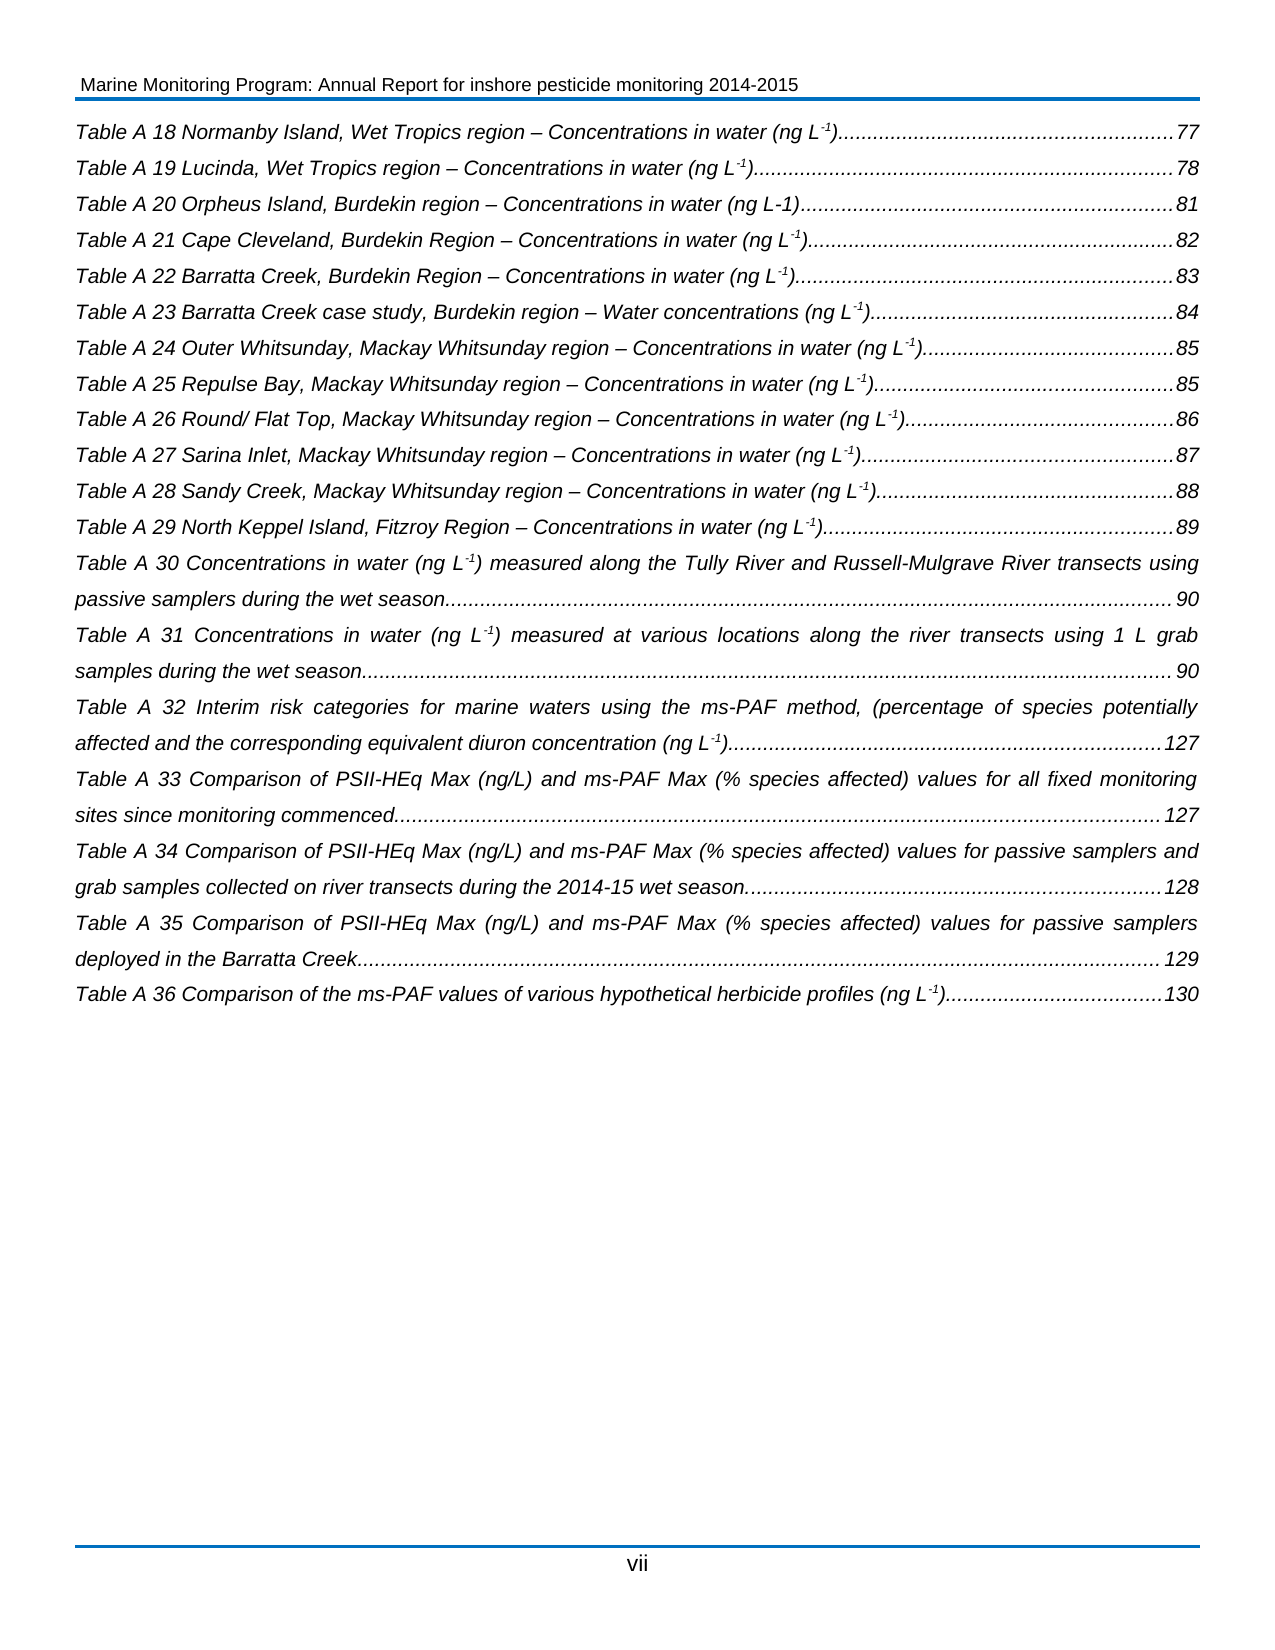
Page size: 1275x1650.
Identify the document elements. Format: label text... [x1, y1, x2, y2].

text Table A 35 Comparison of PSII-HEq Max (ng/L) and ms-PAF Max (% species affected) values for passive samplers deployed in the Barratta Creek 129 [75, 910, 1200, 970]
text Table A 28 Sandy Creek, Mackay Whitsunday region – Concentrations in water (ng L-1) 88 [75, 479, 1200, 503]
text Table A 34 Comparison of PSII-HEq Max (ng/L) and ms-PAF Max (% species affected) values for passive samplers and grab samples collected on river transects during the 2014-15 wet season. 128 [75, 838, 1200, 898]
text Table A 24 Outer Whitsunday, Mackay Whitsunday region – Concentrations in water (ng L-1) 85 [75, 335, 1200, 359]
text Table A 19 Lucinda, Wet Tropics region – Concentrations in water (ng L-1) 78 [75, 156, 1200, 180]
text Table A 31 Concentrations in water (ng L-1) measured at various locations along the river transects using 1 L grab samples during the wet season 90 [75, 623, 1200, 683]
text Table A 32 Interim risk categories for marine waters using the ms-PAF method, (percentage of species potentially affected and the corresponding equivalent diuron concentration (ng L-1) 127 [75, 695, 1200, 755]
text Table A 18 Normanby Island, Wet Tropics region – Concentrations in water (ng L-1) 77 [75, 120, 1200, 144]
text Table A 36 Comparison of the ms-PAF values of various hypothetical herbicide profiles (ng L-1) 130 [75, 982, 1200, 1006]
text Table A 23 Barratta Creek case study, Burdekin region – Water concentrations (ng L-1) 84 [75, 299, 1200, 323]
text Table A 25 Repulse Bay, Mackay Whitsunday region – Concentrations in water (ng L-1) 85 [75, 371, 1200, 395]
text Table A 29 North Keppel Island, Fitzroy Region – Concentrations in water (ng L-1) 89 [75, 515, 1200, 539]
text Table A 27 Sarina Inlet, Mackay Whitsunday region – Concentrations in water (ng L-1) 87 [75, 443, 1200, 467]
text Table A 20 Orpheus Island, Burdekin region – Concentrations in water (ng L-1) 81 [75, 192, 1200, 216]
text Table A 22 Barratta Creek, Burdekin Region – Concentrations in water (ng L-1) 83 [75, 263, 1200, 287]
text Table A 33 Comparison of PSII-HEq Max (ng/L) and ms-PAF Max (% species affected) values for all fixed monitoring sites since monitoring commenced. 127 [75, 767, 1200, 827]
text Table A 21 Cape Cleveland, Burdekin Region – Concentrations in water (ng L-1) 82 [75, 228, 1200, 252]
text Table A 30 Concentrations in water (ng L-1) measured along the Tully River and Russell-Mulgrave River transects using passive samplers during the wet season 90 [75, 551, 1200, 611]
text Table A 26 Round/ Flat Top, Mackay Whitsunday region – Concentrations in water (ng L-1) 86 [75, 407, 1200, 431]
